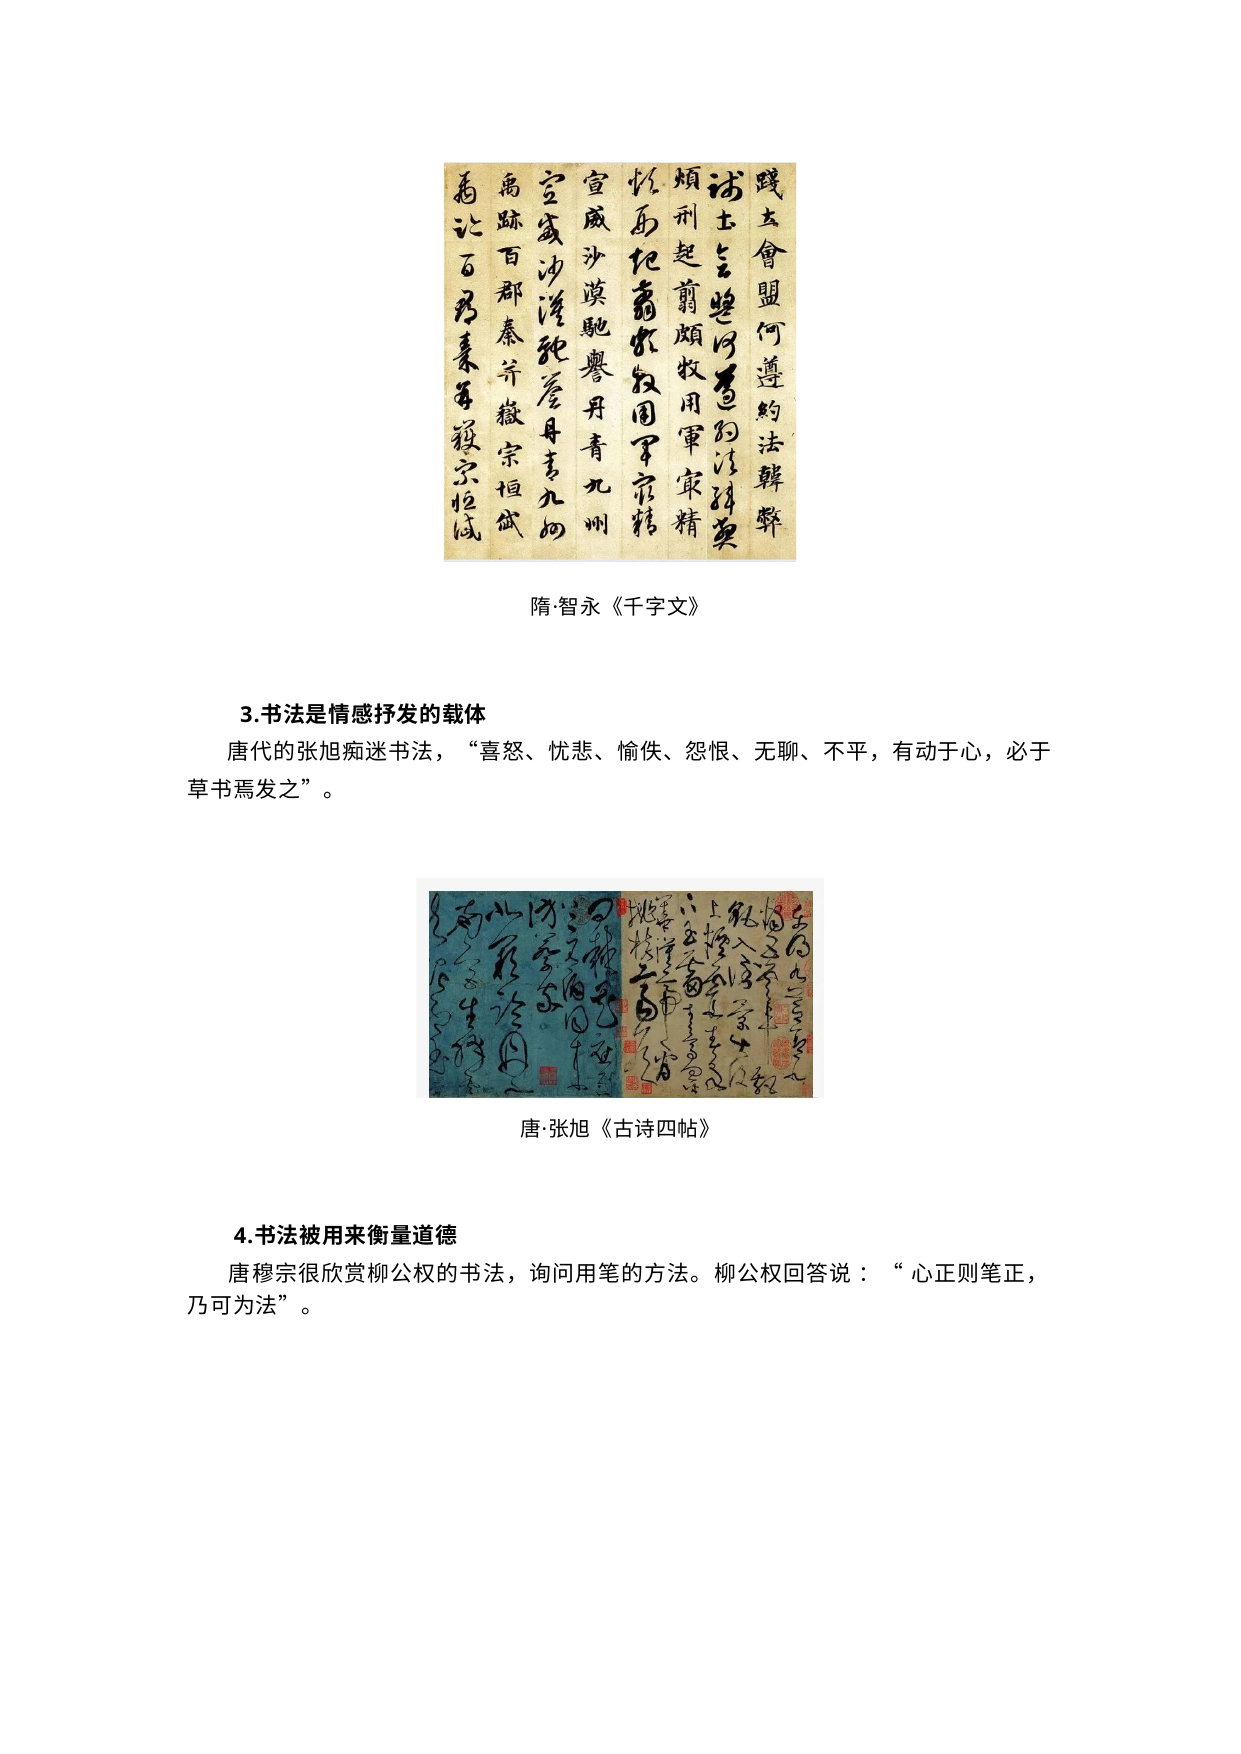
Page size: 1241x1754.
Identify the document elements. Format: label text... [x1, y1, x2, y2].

text 唐·张旭《古诗四帖》 [187, 1111, 1053, 1143]
picture [443, 162, 797, 562]
text 唐代的张旭痴迷书法，“喜怒、忧悲、愉佚、怨恨、无聊、不平，有动于心，必于草书焉发之”。 [187, 734, 1053, 804]
text 唐穆宗很欣赏柳公权的书法，询问用笔的方法。柳公权回答说 ：“ 心正则笔正，乃可为法”。 [187, 1255, 1053, 1320]
text 隋·智永《千字文》 [187, 589, 1053, 622]
text 3.书法是情感抒发的载体 [187, 697, 1053, 729]
text 4.书法被用来衡量道德 [187, 1218, 1053, 1251]
picture [416, 878, 824, 1098]
